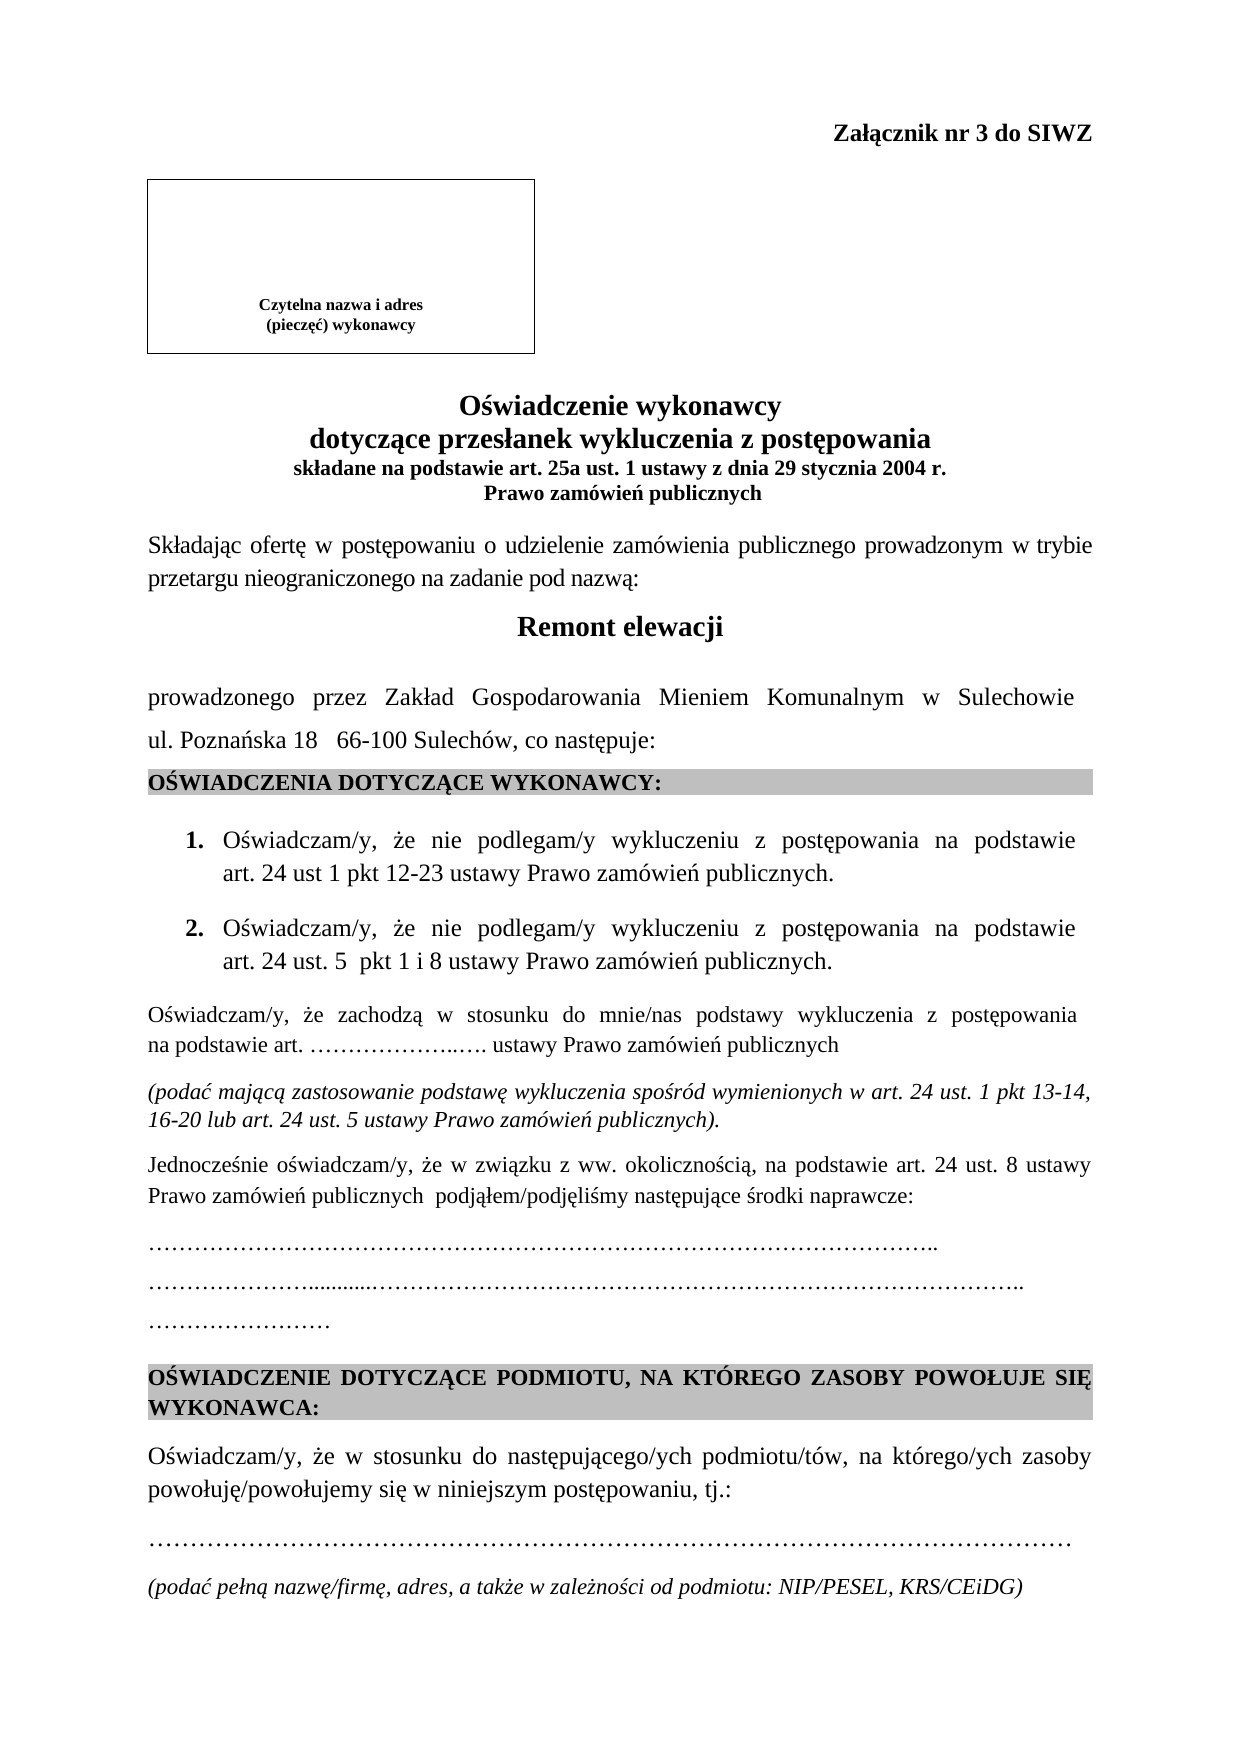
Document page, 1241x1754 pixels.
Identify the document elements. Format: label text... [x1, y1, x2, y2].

text dotyczące przesłanek wykluczenia z postępowania [148, 421, 1093, 455]
text Remont elewacji [148, 609, 1093, 642]
list Oświadczam/y, że nie podlegam/y wykluczeniu z postępowania na podstawie art. 24 ust 1 pkt 12-23 ustawy Prawo zamówień publicznych. [185, 825, 1093, 887]
text OŚWIADCZENIA DOTYCZĄCE WYKONAWCY: [148, 769, 1093, 795]
text OŚWIADCZENIE DOTYCZĄCE PODMIOTU, NA KTÓREGO ZASOBY POWOŁUJE SIĘ WYKONAWCA: [148, 1364, 1093, 1420]
text Oświadczenie wykonawcy [148, 388, 1093, 421]
list Oświadczam/y, że nie podlegam/y wykluczeniu z postępowania na podstawie art. 24 ust. 5 pkt 1 i 8 ustawy Prawo zamówień publicznych. [185, 913, 1093, 974]
text …………………………………………………………………………………………..…………………...........…………………………………………………………………………..…………………… [148, 1228, 1093, 1334]
text Składając ofertę w postępowaniu o udzielenie zamówienia publicznego prowadzonym w trybie przetargu nieograniczonego na zadanie pod nazwą: [148, 530, 1093, 592]
text Oświadczam/y, że w stosunku do następującego/ych podmiotu/tów, na którego/ych zasoby powołuję/powołujemy się w niniejszym postępowaniu, tj.: [148, 1441, 1093, 1502]
text Jednocześnie oświadczam/y, że w związku z ww. okolicznością, na podstawie art. 24 ust. 8 ustawy Prawo zamówień publicznych podjąłem/podjęliśmy następujące środki naprawcze: [148, 1151, 1093, 1208]
text prowadzonego przez Zakład Gospodarowania Mieniem Komunalnym w Sulechowie ul. Poznańska 18 66-100 Sulechów, co następuje: [148, 682, 1093, 754]
text Prawo zamówień publicznych [148, 480, 1093, 505]
text (podać pełną nazwę/firmę, adres, a także w zależności od podmiotu: NIP/PESEL, KRS/CEiDG) [148, 1573, 1093, 1599]
table_header Czytelna nazwa i adres (pieczęć) wykonawcy [148, 180, 534, 353]
text Oświadczam/y, że zachodzą w stosunku do mnie/nas podstawy wykluczenia z postępowania na podstawie art. ………………..…. ustawy Prawo zamówień publicznych [148, 1001, 1093, 1057]
text Załącznik nr 3 do SIWZ [177, 118, 1093, 147]
text ………………………………………………………………………………………………… [148, 1523, 1093, 1552]
text (podać mającą zastosowanie podstawę wykluczenia spośród wymienionych w art. 24 ust. 1 pkt 13-14, 16-20 lub art. 24 ust. 5 ustawy Prawo zamówień publicznych). [148, 1078, 1093, 1133]
text składane na podstawie art. 25a ust. 1 ustawy z dnia 29 stycznia 2004 r. [148, 455, 1093, 480]
